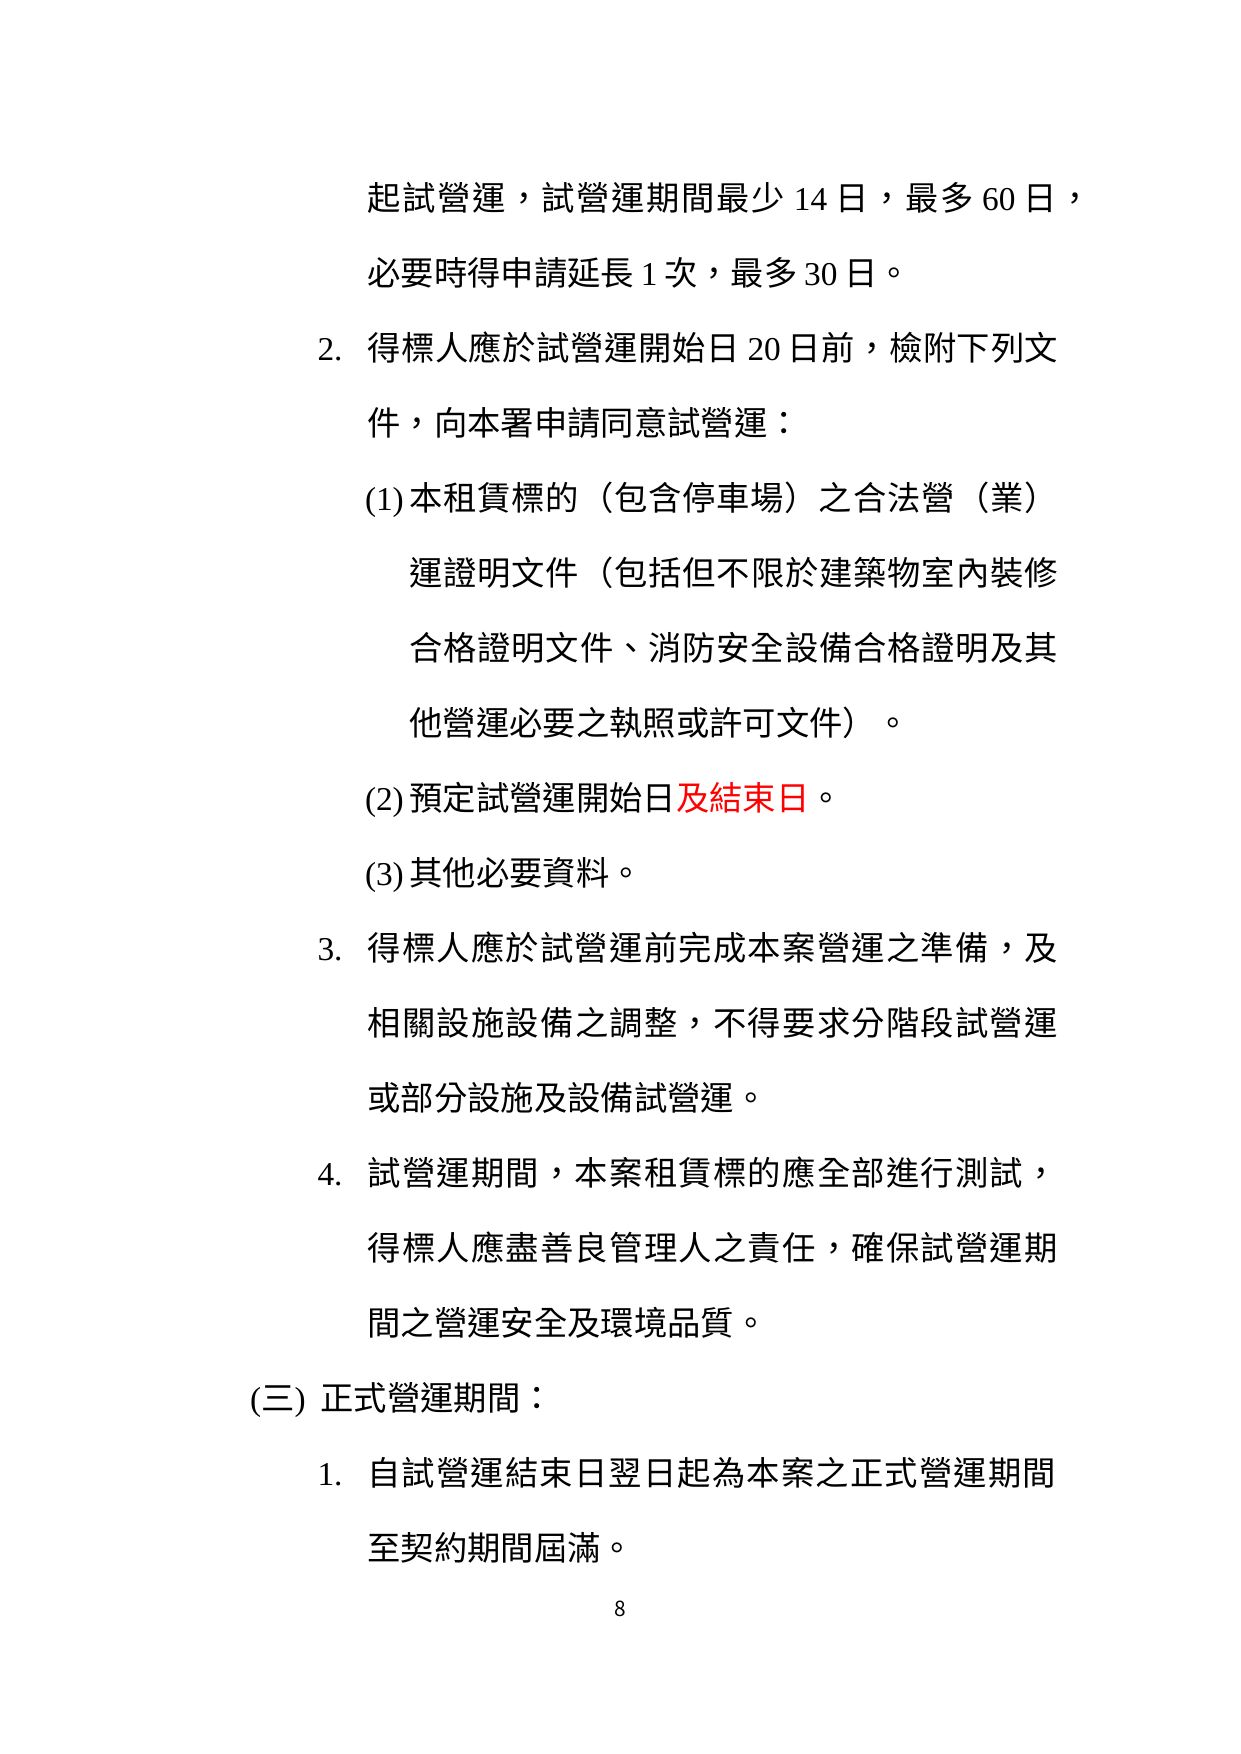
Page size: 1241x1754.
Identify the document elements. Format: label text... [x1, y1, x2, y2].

list 本租賃標的（包含停車場）之合法營（業）運證明文件（包括但不限於建築物室內裝修合格證明文件、消防安全設備合格證明及其他營運必要之執照或許可文件）。 [365, 458, 1059, 758]
list 得標人應於試營運前完成本案營運之準備，及相關設施設備之調整，不得要求分階段試營運或部分設施及設備試營運。 [317, 908, 1059, 1133]
list 得標人應於試營運開始日20日前，檢附下列文件，向本署申請同意試營運： [317, 308, 1059, 458]
list 其他必要資料。 [365, 833, 1059, 908]
list 正式營運期間： [250, 1358, 1058, 1433]
list 試營運期間，本案租賃標的應全部進行測試，得標人應盡善良管理人之責任，確保試營運期間之營運安全及環境品質。 [317, 1133, 1059, 1358]
list 自試營運結束日翌日起為本案之正式營運期間，至契約期間屆滿。 [317, 1433, 1059, 1583]
list 預定試營運開始日及結束日。 [365, 758, 1059, 833]
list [317, 158, 1059, 308]
